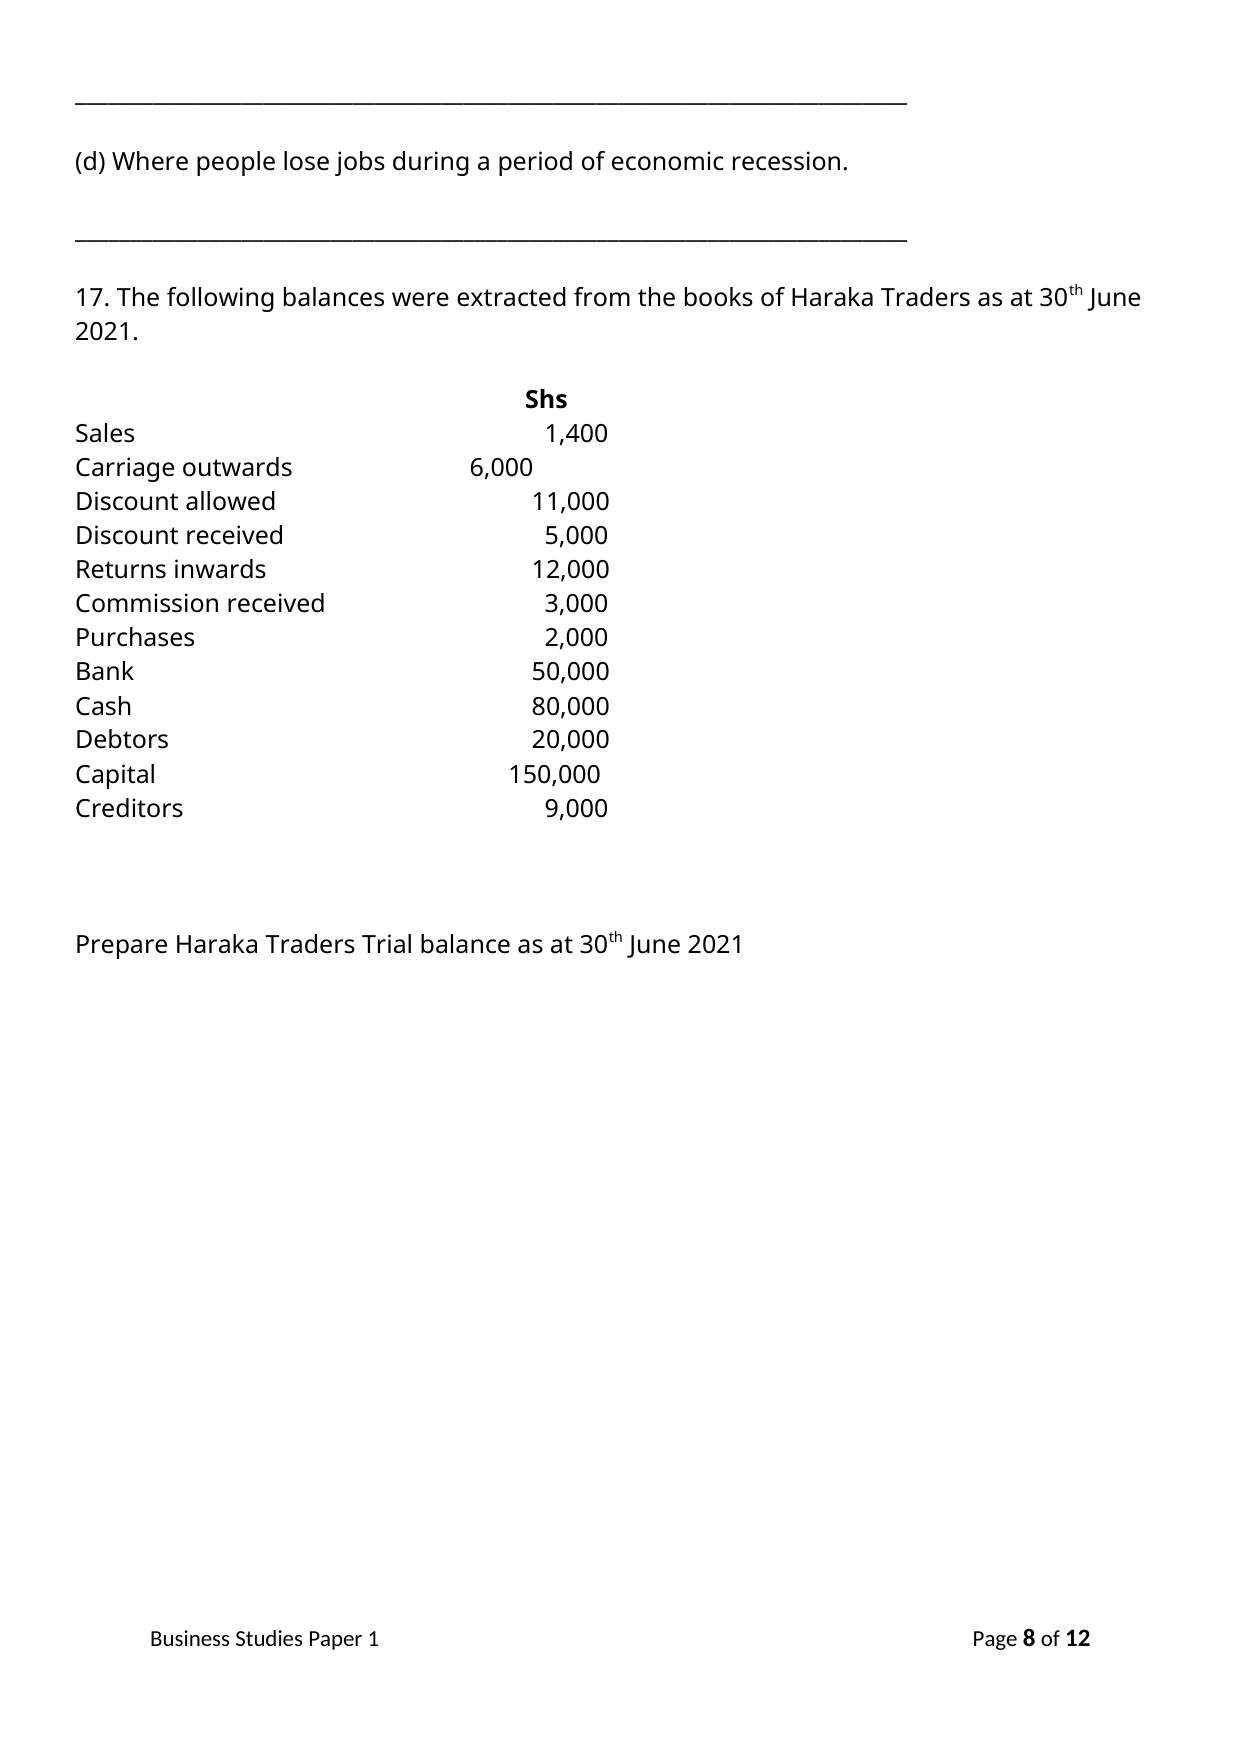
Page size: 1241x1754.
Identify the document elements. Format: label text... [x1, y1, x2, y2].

list Prepare Haraka Traders Trial balance as at 30th June 2021 [75, 927, 1165, 961]
text Returns inwards 12,000 [75, 552, 1165, 586]
list Debtors 20,000 [75, 722, 1165, 756]
text 17. The following balances were extracted from the books of Haraka Traders as at 30th June 2021. [75, 279, 1165, 347]
text Sales 1,400 [75, 416, 1165, 450]
list Creditors 9,000 [75, 790, 1165, 824]
text Commission received 3,000 [75, 586, 1165, 620]
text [75, 75, 1165, 109]
text (d) Where people lose jobs during a period of economic recession. [75, 143, 1165, 177]
list Bank 50,000 [75, 654, 1165, 688]
text Purchases 2,000 [75, 620, 1165, 654]
list Capital 150,000 [75, 756, 1165, 790]
text Discount received 5,000 [75, 518, 1165, 552]
text Discount allowed 11,000 [75, 484, 1165, 518]
text Shs [75, 382, 1165, 416]
text Carriage outwards 6,000 [75, 450, 1165, 484]
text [75, 211, 1165, 245]
text Cash 80,000 [75, 688, 1165, 722]
